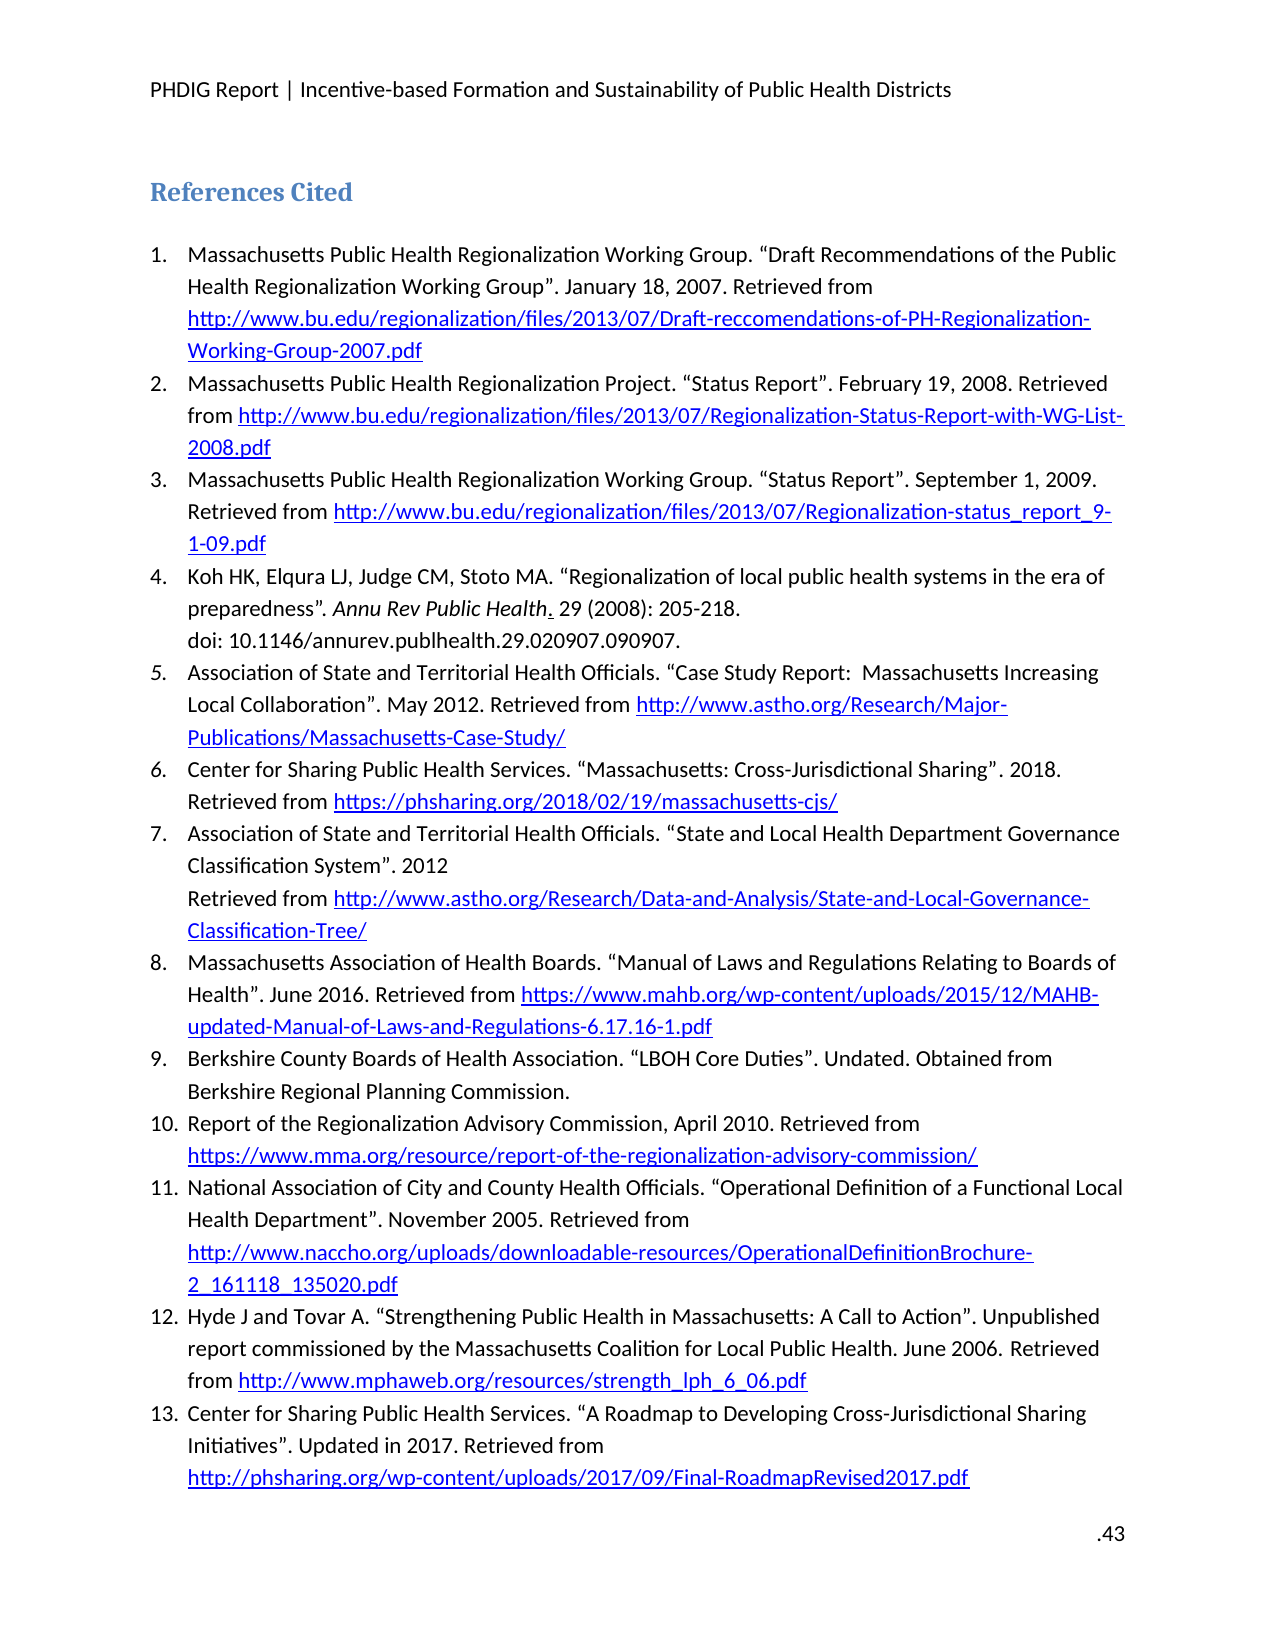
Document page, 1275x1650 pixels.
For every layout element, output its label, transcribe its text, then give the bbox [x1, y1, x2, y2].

list Hyde J and Tovar A. “Strengthening Public Health in Massachusetts: A Call to Action”. Unpublished report commissioned by the Massachusetts Coalition for Local Public Health. June 2006. Retrieved from http://www.mphaweb.org/resources/strength_lph_6_06.pdf [150, 1302, 1125, 1394]
list Massachusetts Association of Health Boards. “Manual of Laws and Regulations Relating to Boards of Health”. June 2016. Retrieved from https://www.mahb.org/wp-content/uploads/2015/12/MAHB-updated-Manual-of-Laws-and-Regulations-6.17.16-1.pdf [150, 948, 1125, 1040]
list National Association of City and County Health Officials. “Operational Definition of a Functional Local Health Department”. November 2005. Retrieved from http://www.naccho.org/uploads/downloadable-resources/OperationalDefinitionBrochure-2_161118_135020.pdf [150, 1173, 1125, 1298]
list Massachusetts Public Health Regionalization Working Group. “Draft Recommendations of the Public Health Regionalization Working Group”. January 18, 2007. Retrieved from http://www.bu.edu/regionalization/files/2013/07/Draft-reccomendations-of-PH-Regionalization-Working-Group-2007.pdf [150, 240, 1125, 364]
list Center for Sharing Public Health Services. “A Roadmap to Developing Cross-Jurisdictional Sharing Initiatives”. Updated in 2017. Retrieved from http://phsharing.org/wp-content/uploads/2017/09/Final-RoadmapRevised2017.pdf [150, 1399, 1125, 1491]
list Center for Sharing Public Health Services. “Massachusetts: Cross-Jurisdictional Sharing”. 2018. Retrieved from https://phsharing.org/2018/02/19/massachusetts-cjs/ [150, 755, 1125, 815]
subtitle References Cited [150, 177, 1125, 208]
list Association of State and Territorial Health Officials. “Case Study Report: Massachusetts Increasing Local Collaboration”. May 2012. Retrieved from http://www.astho.org/Research/Major-Publications/Massachusetts-Case-Study/ [150, 658, 1125, 751]
list Association of State and Territorial Health Officials. “State and Local Health Department Governance Classification System”. 2012 [150, 819, 1125, 879]
list Report of the Regionalization Advisory Commission, April 2010. Retrieved from https://www.mma.org/resource/report-of-the-regionalization-advisory-commission/ [150, 1109, 1125, 1169]
list Berkshire County Boards of Health Association. “LBOH Core Duties”. Undated. Obtained from Berkshire Regional Planning Commission. [150, 1044, 1125, 1105]
list Retrieved from http://www.astho.org/Research/Data-and-Analysis/State-and-Local-Governance-Classification-Tree/ [187, 884, 1125, 944]
list Massachusetts Public Health Regionalization Project. “Status Report”. February 19, 2008. Retrieved from http://www.bu.edu/regionalization/files/2013/07/Regionalization-Status-Report-with-WG-List-2008.pdf [150, 369, 1125, 461]
list doi: 10.1146/annurev.publhealth.29.020907.090907. [187, 626, 1125, 654]
list Massachusetts Public Health Regionalization Working Group. “Status Report”. September 1, 2009. Retrieved from http://www.bu.edu/regionalization/files/2013/07/Regionalization-status_report_9-1-09.pdf [150, 465, 1125, 558]
list Koh HK, Elqura LJ, Judge CM, Stoto MA. “Regionalization of local public health systems in the era of preparedness”. Annu Rev Public Health. 29 (2008): 205-218. [150, 562, 1125, 622]
